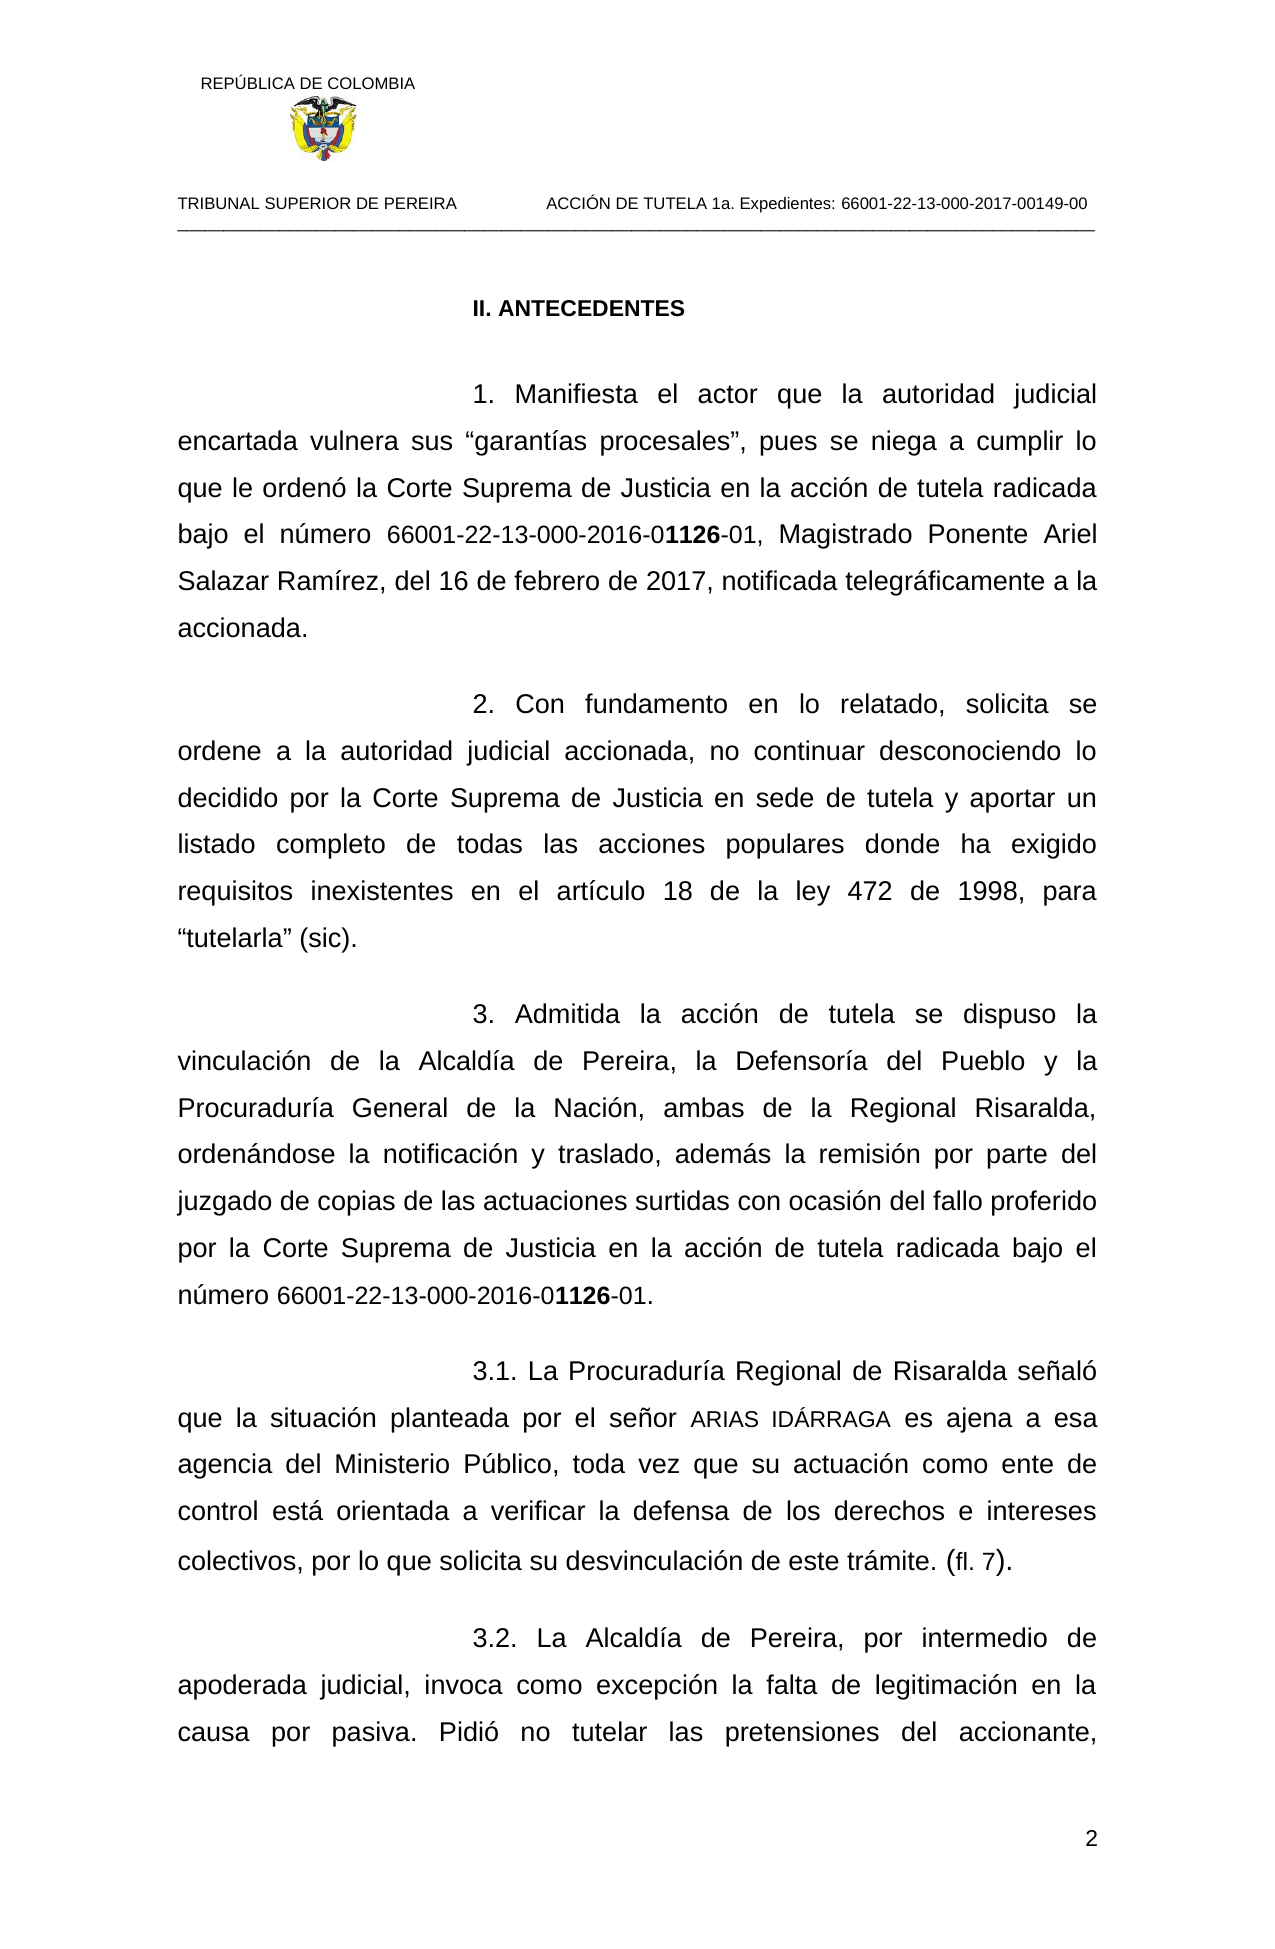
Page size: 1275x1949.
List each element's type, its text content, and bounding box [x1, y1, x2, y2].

picture [289, 96, 357, 161]
text 3.1. La Procuraduría Regional de Risaralda señaló que la situación planteada por el señor ARIAS IDÁRRAGA es ajena a esa agencia del Ministerio Público, toda vez que su actuación como ente de control está orientada a verificar la defensa de los derechos e intereses colectivos, por lo que solicita su desvinculación de este trámite. (fl. 7). [177, 1355, 1098, 1577]
text 3. Admitida la acción de tutela se dispuso la vinculación de la Alcaldía de Pereira, la Defensoría del Pueblo y la Procuraduría General de la Nación, ambas de la Regional Risaralda, ordenándose la notificación y traslado, además la remisión por parte del juzgado de copias de las actuaciones surtidas con ocasión del fallo proferido por la Corte Suprema de Justicia en la acción de tutela radicada bajo el número 66001-22-13-000-2016-01126-01. [177, 998, 1098, 1310]
text II. ANTECEDENTES [310, 295, 1098, 322]
text 1. Manifiesta el actor que la autoridad judicial encartada vulnera sus “garantías procesales”, pues se niega a cumplir lo que le ordenó la Corte Suprema de Justicia en la acción de tutela radicada bajo el número 66001-22-13-000-2016-01126-01, Magistrado Ponente Ariel Salazar Ramírez, del 16 de febrero de 2017, notificada telegráficamente a la accionada. [177, 378, 1098, 643]
text 2. Con fundamento en lo relatado, solicita se ordene a la autoridad judicial accionada, no continuar desconociendo lo decidido por la Corte Suprema de Justicia en sede de tutela y aportar un listado completo de todas las acciones populares donde ha exigido requisitos inexistentes en el artículo 18 de la ley 472 de 1998, para “tutelarla” (sic). [177, 688, 1098, 953]
